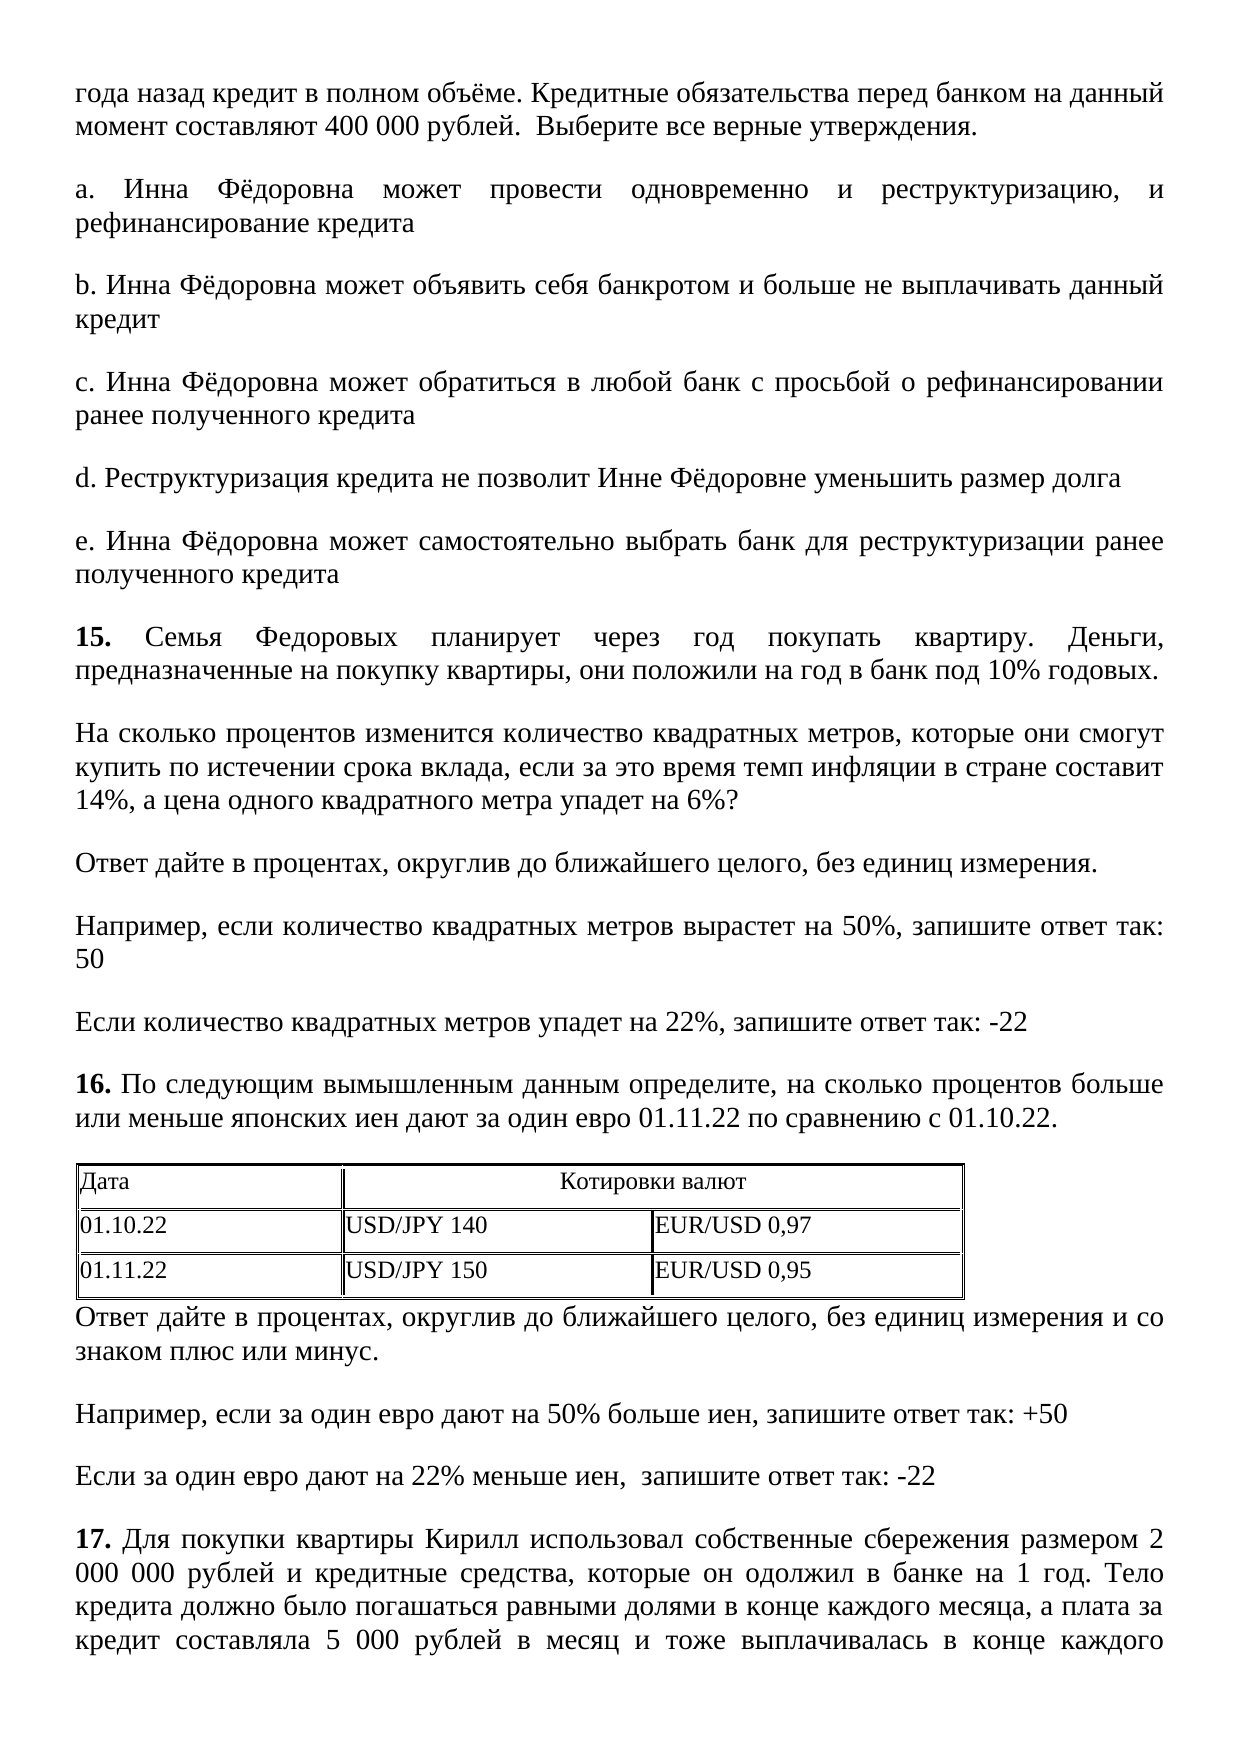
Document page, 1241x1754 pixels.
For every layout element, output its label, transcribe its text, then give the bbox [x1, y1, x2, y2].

table_cell USD/JPY 140 [345, 1211, 651, 1252]
text На сколько процентов изменится количество квадратных метров, которые они смогут купить по истечении срока вклада, если за это время темп инфляции в стране составит 14%, а цена одного квадратного метра упадет на 6%? [75, 715, 1165, 816]
table_cell 01.10.22 [79, 1208, 341, 1252]
text Ответ дайте в процентах, округлив до ближайшего целого, без единиц измерения. [75, 845, 1165, 878]
table_header Дата [79, 1165, 343, 1207]
text c. Инна Фёдоровна может обратиться в любой банк с просьбой о рефинансировании ранее полученного кредита [75, 364, 1165, 431]
table_cell EUR/USD 0,95 [652, 1252, 963, 1296]
text Например, если за один евро дают на 50% больше иен, запишите ответ так: +50 [75, 1396, 1165, 1429]
text a. Инна Фёдоровна может провести одновременно и реструктуризацию, и рефинансирование кредита [75, 171, 1165, 238]
text b. Инна Фёдоровна может объявить себя банкротом и больше не выплачивать данный кредит [75, 267, 1165, 334]
text d. Реструктуризация кредита не позволит Инне Фёдоровне уменьшить размер долга [75, 460, 1165, 493]
text 15. Семья Федоровых планирует через год покупать квартиру. Деньги, предназначенные на покупку квартиры, они положили на год в банк под 10% годовых. [75, 619, 1165, 686]
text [75, 75, 1165, 142]
table_cell EUR/USD 0,97 [654, 1208, 962, 1252]
text 16. По следующим вымышленным данным определите, на сколько процентов больше или меньше японских иен дают за один евро 01.11.22 по сравнению с 01.10.22. [75, 1067, 1165, 1134]
text e. Инна Фёдоровна может самостоятельно выбрать банк для реструктуризации ранее полученного кредита [75, 523, 1165, 590]
text Если за один евро дают на 22% меньше иен, запишите ответ так: -22 [75, 1458, 1165, 1492]
text Например, если количество квадратных метров вырастет на 50%, запишите ответ так: 50 [75, 908, 1165, 975]
table_cell 01.11.22 [77, 1252, 343, 1296]
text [75, 1521, 1165, 1655]
table_header Котировки валют [343, 1166, 962, 1207]
table_cell USD/JPY 150 [343, 1255, 652, 1296]
text Ответ дайте в процентах, округлив до ближайшего целого, без единиц измерения и со знаком плюс или минус. [75, 1299, 1165, 1367]
text Если количество квадратных метров упадет на 22%, запишите ответ так: -22 [75, 1004, 1165, 1037]
